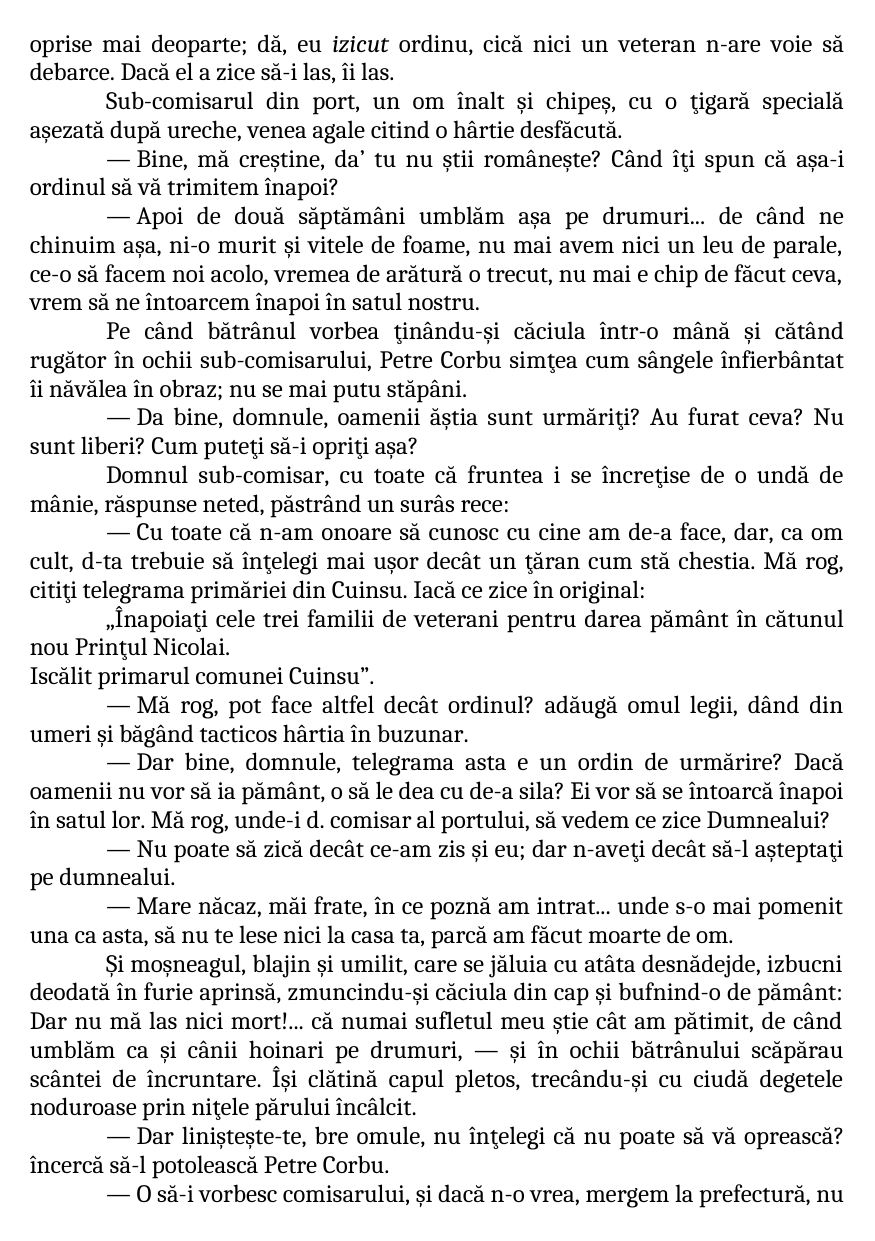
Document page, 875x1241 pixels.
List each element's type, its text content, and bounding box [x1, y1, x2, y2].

text — Dar linişteşte-te, bre omule, nu înţelegi că nu poate să vă oprească? încercă să-l potolească Petre Corbu. [29, 1122, 844, 1179]
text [29, 29, 844, 87]
text — Dar bine, domnule, telegrama asta e un ordin de urmărire? Dacă oamenii nu vor să ia pământ, o să le dea cu de-a sila? Ei vor să se întoarcă înapoi în satul lor. Mă rog, unde-i d. comisar al portului, să vedem ce zice Dumnealui? [29, 748, 844, 834]
text — Cu toate că n-am onoare să cunosc cu cine am de-a face, dar, ca om cult, d-ta trebuie să înţelegi mai uşor decât un ţăran cum stă chestia. Mă rog, citiţi telegrama primăriei din Cuinsu. Iacă ce zice în original: [29, 518, 844, 604]
text — Nu poate să zică decât ce-am zis şi eu; dar n-aveţi decât să-l aşteptaţi pe dumnealui. [29, 834, 844, 892]
text — Mare năcaz, măi frate, în ce poznă am intrat... unde s-o mai pomenit una ca asta, să nu te lese nici la casa ta, parcă am făcut moarte de om. [29, 892, 844, 949]
text Şi moşneagul, blajin şi umilit, care se jăluia cu atâta desnădejde, izbucni deodată în furie aprinsă, zmuncindu-şi căciula din cap şi bufnind-o de pământ: Dar nu mă las nici mort!... că numai sufletul meu ştie cât am pătimit, de când umblăm ca şi cânii hoinari pe drumuri, — şi în ochii bătrânului scăpărau scântei de încruntare. Îşi clătină capul pletos, trecându-şi cu ciudă degetele noduroase prin niţele părului încâlcit. [29, 949, 844, 1122]
text — Da bine, domnule, oamenii ăştia sunt urmăriţi? Au furat ceva? Nu sunt liberi? Cum puteţi să-i opriţi aşa? [29, 403, 844, 461]
text Domnul sub-comisar, cu toate că fruntea i se încreţise de o undă de mânie, răspunse neted, păstrând un surâs rece: [29, 461, 844, 518]
text Pe când bătrânul vorbea ţinându-şi căciula într-o mână şi cătând rugător în ochii sub-comisarului, Petre Corbu simţea cum sângele înfierbântat îi năvălea în obraz; nu se mai putu stăpâni. [29, 317, 844, 403]
text Sub-comisarul din port, un om înalt şi chipeş, cu o ţigară specială aşezată după ureche, venea agale citind o hârtie desfăcută. [29, 87, 844, 144]
text „Înapoiaţi cele trei familii de veterani pentru darea pământ în cătunul nou Prinţul Nicolai. Iscălit primarul comunei Cuinsu”. [29, 604, 844, 691]
text — Mă rog, pot face altfel decât ordinul? adăugă omul legii, dând din umeri şi băgând tacticos hârtia în buzunar. [29, 691, 844, 748]
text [29, 1179, 844, 1208]
text — Apoi de două săptămâni umblăm aşa pe drumuri... de când ne chinuim aşa, ni-o murit şi vitele de foame, nu mai avem nici un leu de parale, ce-o să facem noi acolo, vremea de arătură o trecut, nu mai e chip de făcut ceva, vrem să ne întoarcem înapoi în satul nostru. [29, 202, 844, 317]
text — Bine, mă creştine, da’ tu nu ştii româneşte? Când îţi spun că aşa-i ordinul să vă trimitem înapoi? [29, 144, 844, 202]
